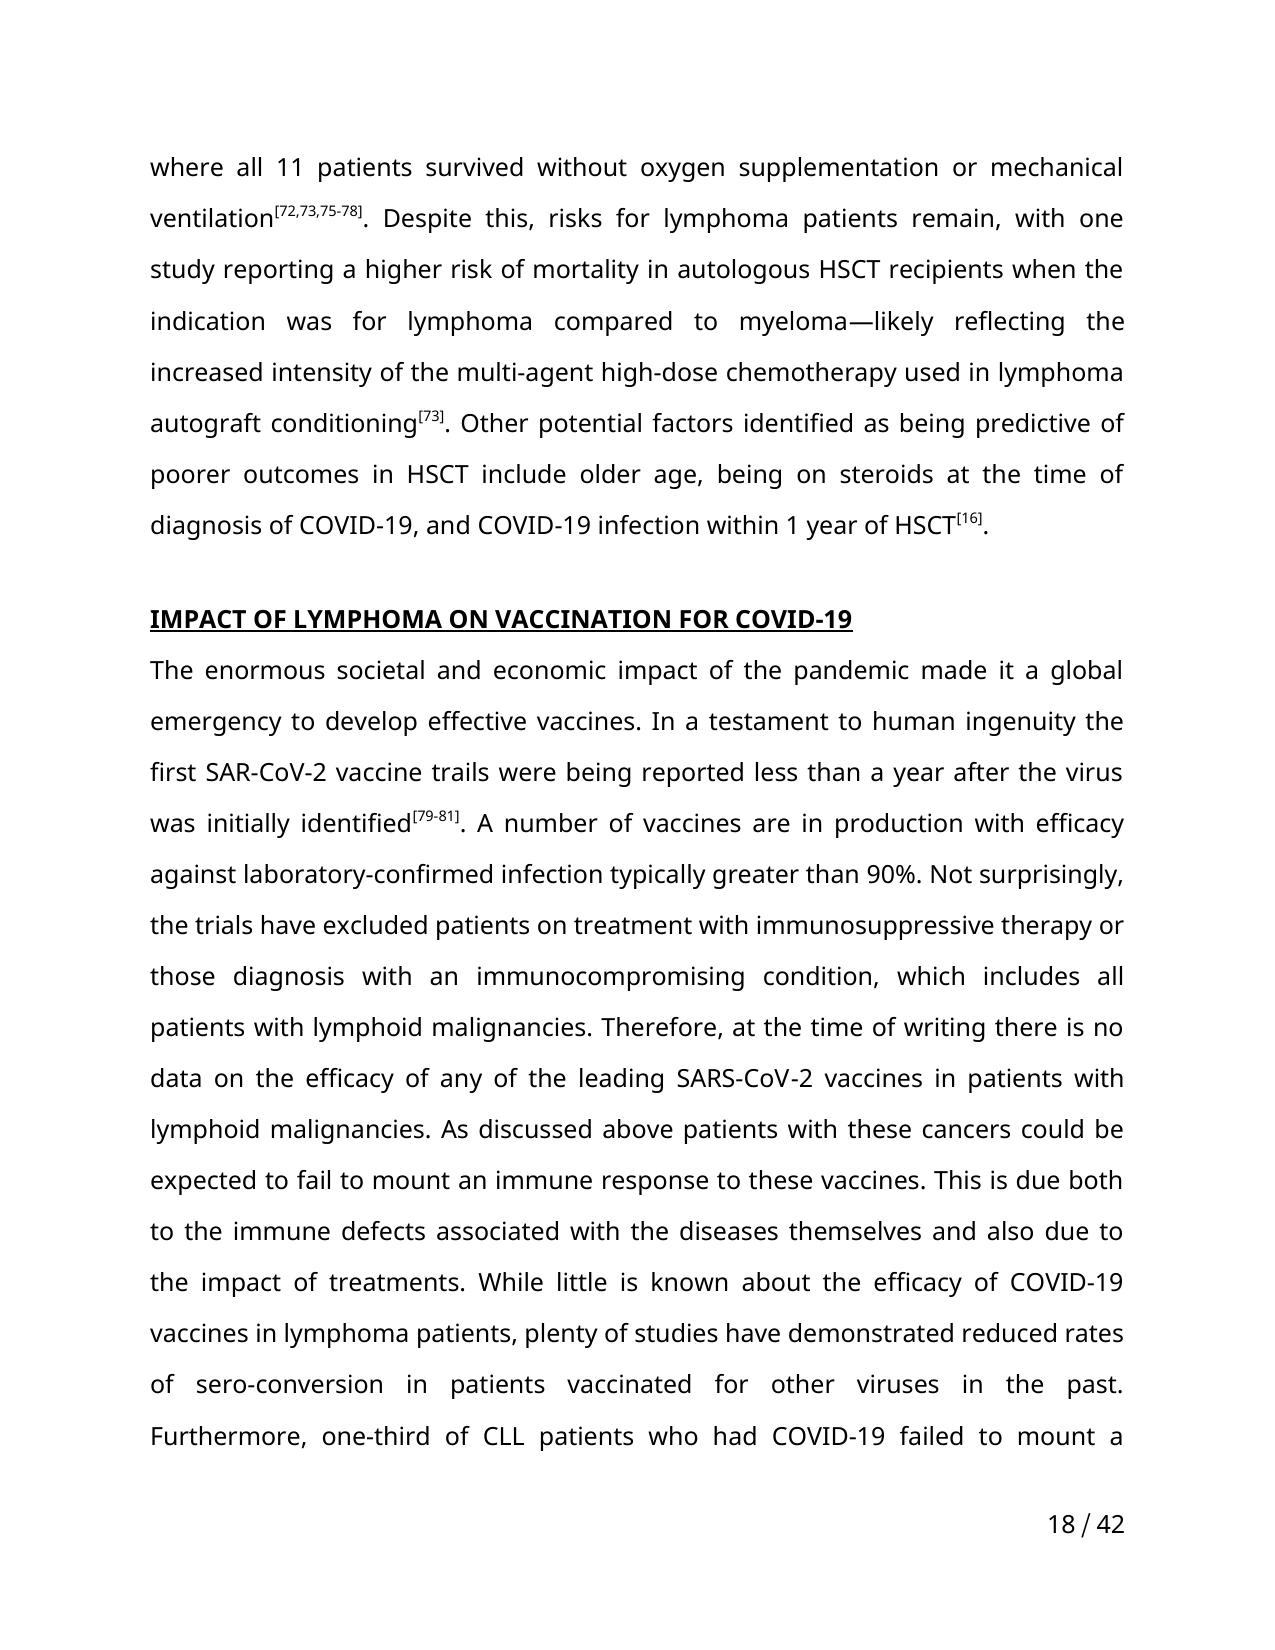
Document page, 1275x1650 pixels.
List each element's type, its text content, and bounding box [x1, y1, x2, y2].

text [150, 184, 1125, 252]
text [150, 652, 1125, 1452]
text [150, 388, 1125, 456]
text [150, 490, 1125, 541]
text Impact of lymphoma on vaccination for Covid-19 [150, 601, 1125, 636]
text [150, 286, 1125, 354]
